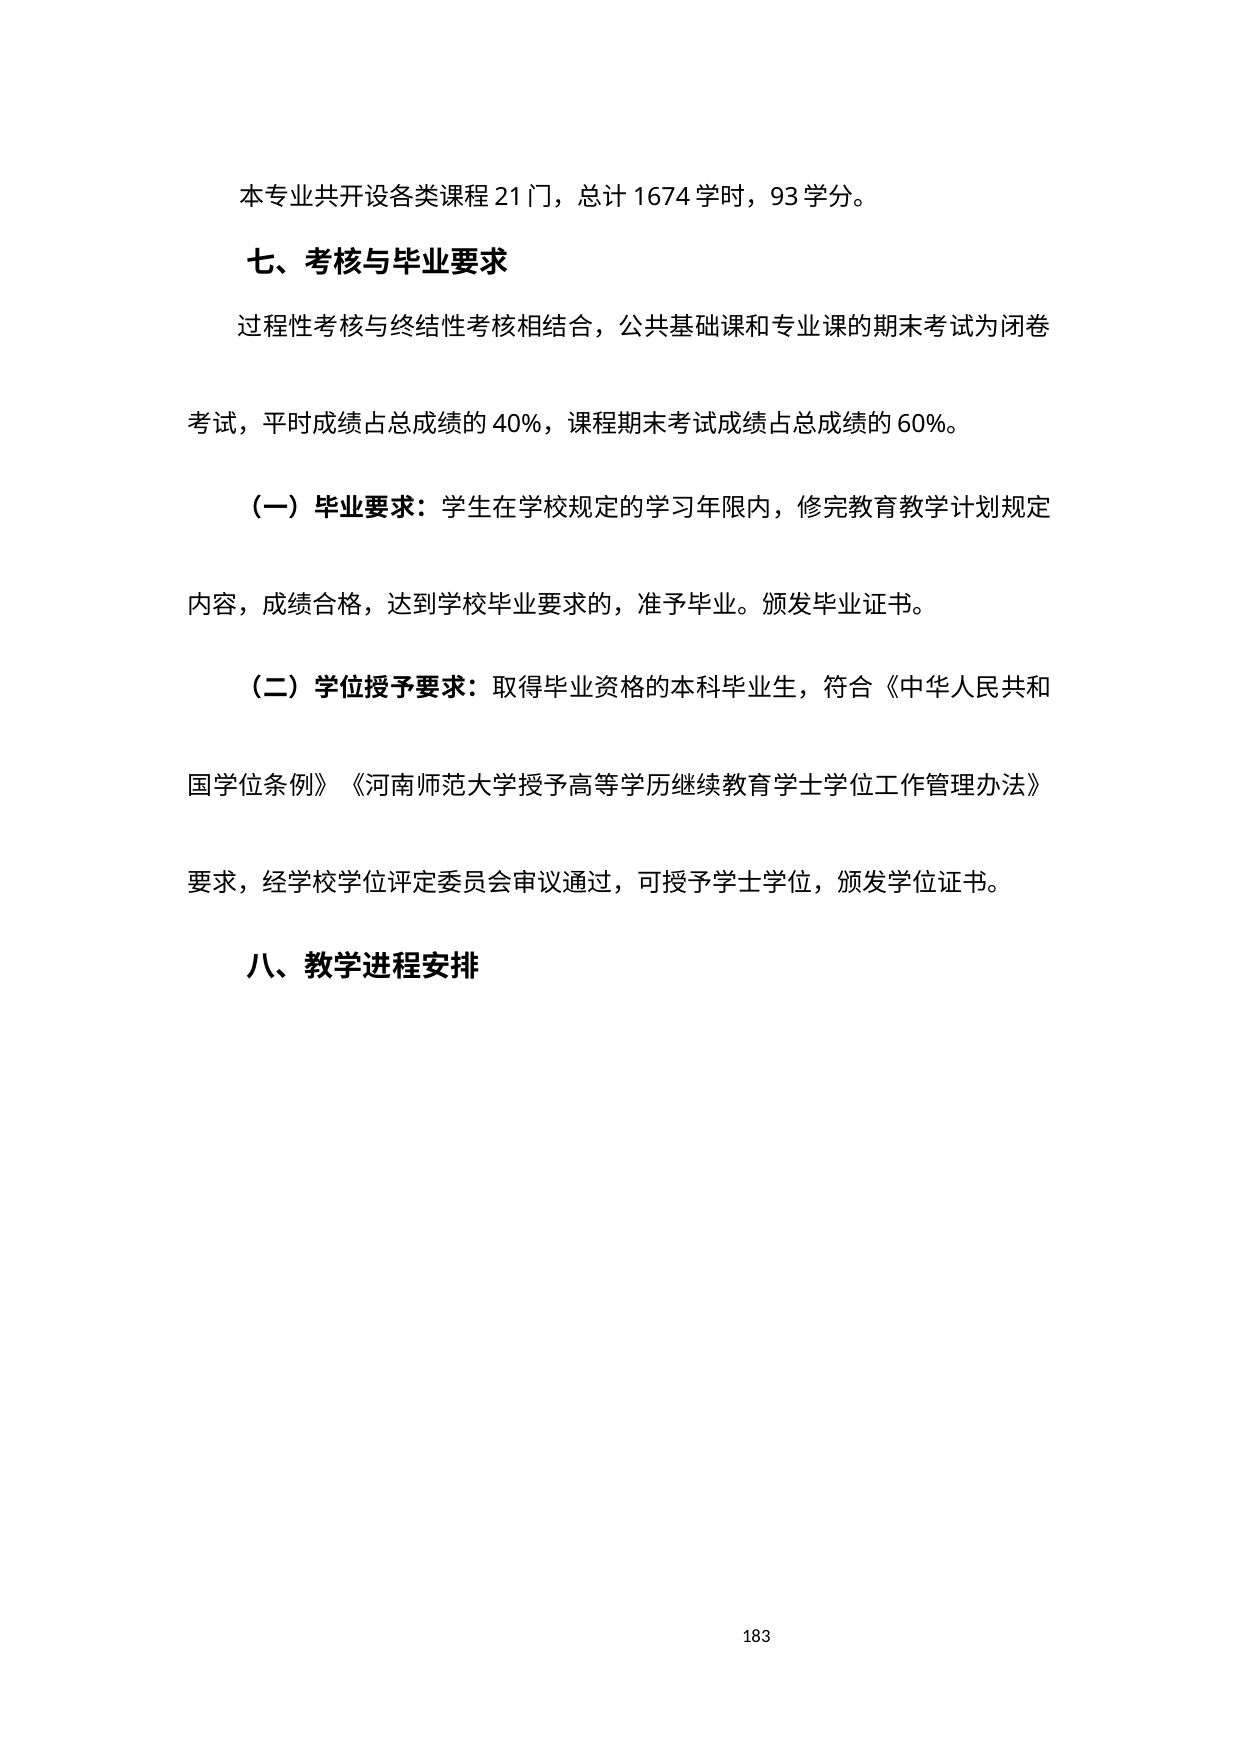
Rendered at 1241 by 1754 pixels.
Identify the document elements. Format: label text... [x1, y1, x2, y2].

text （二）学位授予要求：取得毕业资格的本科毕业生，符合《中华人民共和国学位条例》《河南师范大学授予高等学历继续教育学士学位工作管理办法》要求，经学校学位评定委员会审议通过，可授予学士学位，颁发学位证书。 [187, 653, 1053, 913]
text 七、考核与毕业要求 [187, 227, 1053, 292]
text 过程性考核与终结性考核相结合，公共基础课和专业课的期末考试为闭卷考试，平时成绩占总成绩的40%，课程期末考试成绩占总成绩的60%。 [187, 292, 1053, 454]
text 本专业共开设各类课程21门，总计1674学时，93学分。 [187, 162, 1053, 227]
text 八、教学进程安排 [187, 931, 1053, 996]
text （一）毕业要求：学生在学校规定的学习年限内，修完教育教学计划规定内容，成绩合格，达到学校毕业要求的，准予毕业。颁发毕业证书。 [187, 473, 1053, 635]
